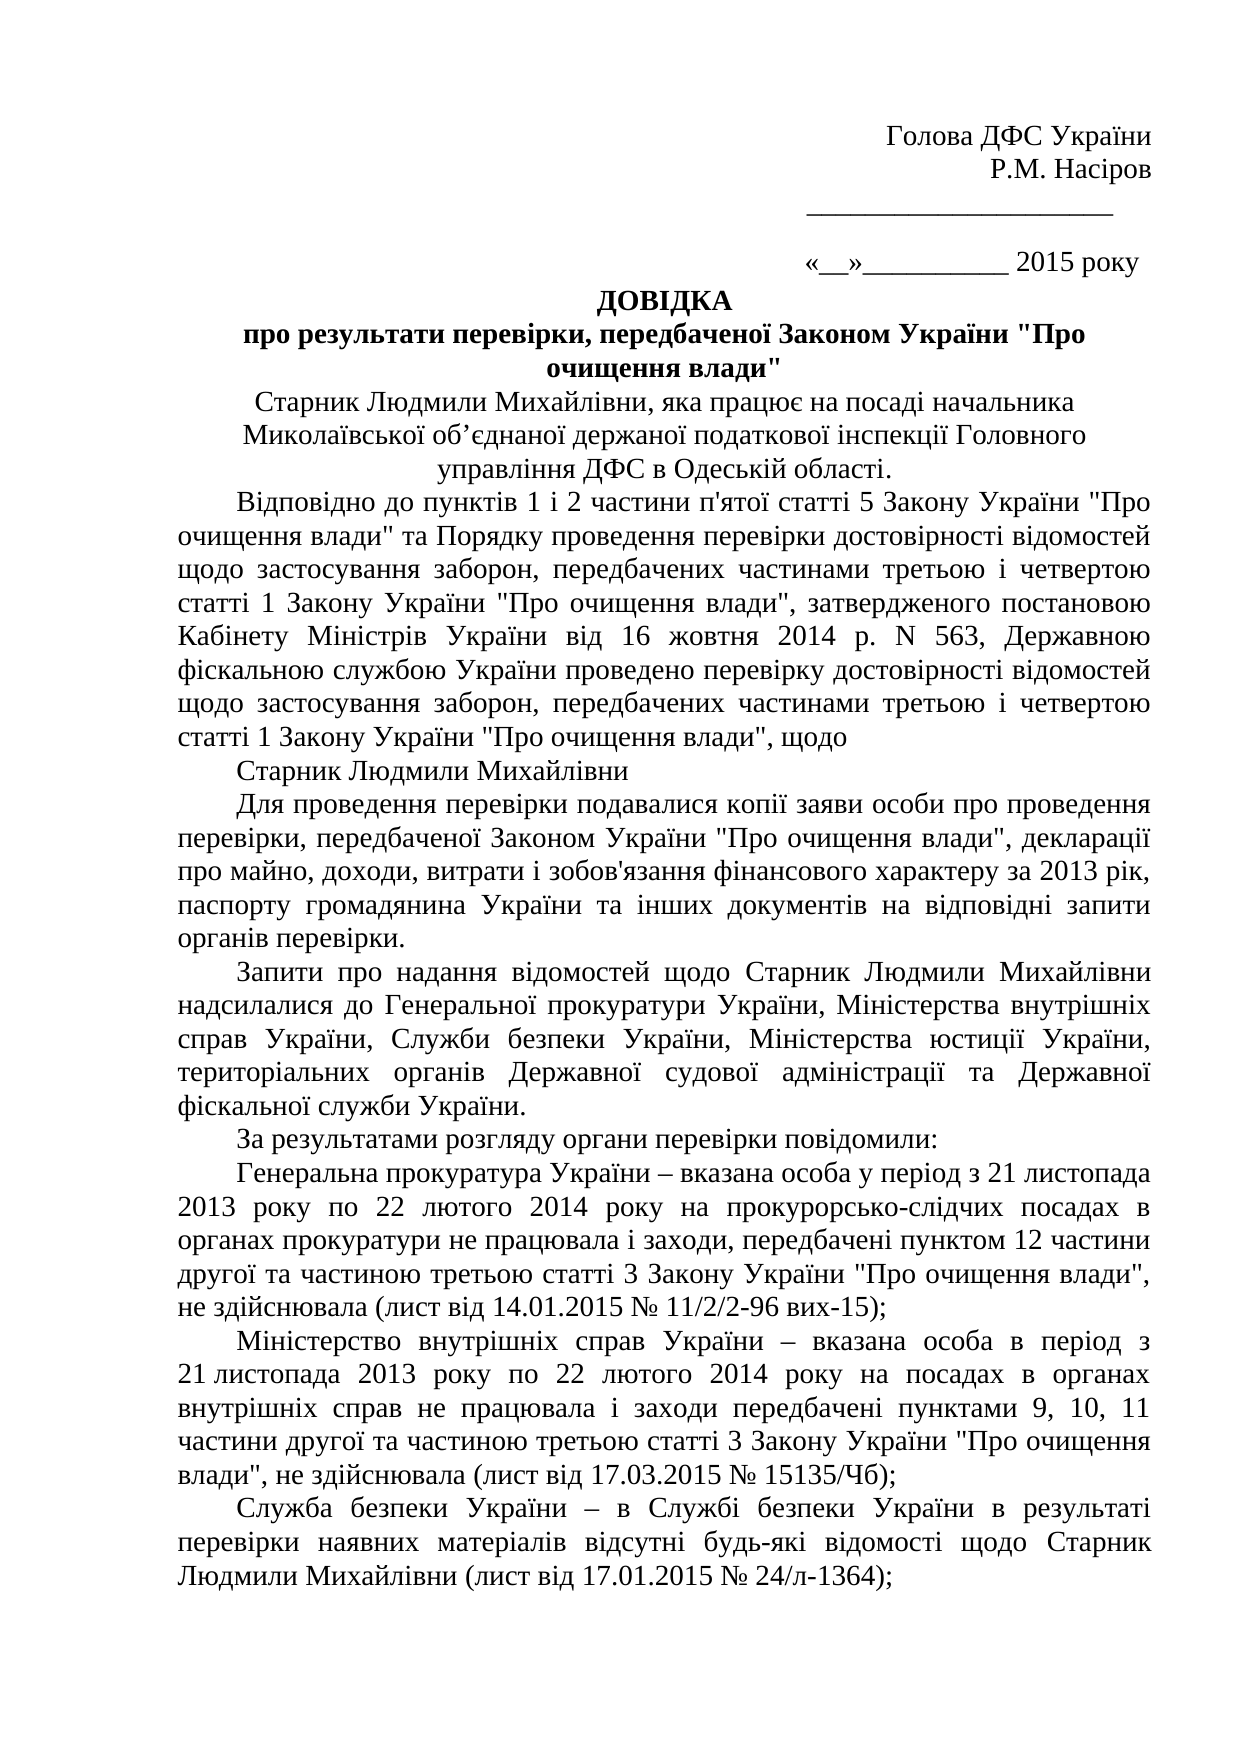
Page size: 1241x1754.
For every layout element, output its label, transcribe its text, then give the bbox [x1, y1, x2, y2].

text Служба безпеки України – в Службі безпеки України в результаті перевірки наявних матеріалів відсутні будь-які відомості щодо Старник Людмили Михайлівни (лист від 17.01.2015 № 24/л-1364); [177, 1491, 1152, 1591]
text Відповідно до пунктів 1 і 2 частини п'ятої статті 5 Закону України "Про очищення влади" та Порядку проведення перевірки достовірності відомостей щодо застосування заборон, передбачених частинами третьою і четвертою статті 1 Закону України "Про очищення влади", затвердженого постановою Кабінету Міністрів України від 16 жовтня 2014 р. N 563, Державною фіскальною службою України проведено перевірку достовірності відомостей щодо застосування заборон, передбачених частинами третьою і четвертою статті 1 Закону України "Про очищення влади", щодо [177, 484, 1152, 753]
text Запити про надання відомостей щодо Старник Людмили Михайлівни надсилалися до Генеральної прокуратури України, Міністерства внутрішніх справ України, Служби безпеки України, Міністерства юстиції України, територіальних органів Державної судової адміністрації та Державної фіскальної служби України. [177, 954, 1152, 1122]
text Голова ДФС України [177, 118, 1152, 152]
text про результати перевірки, передбаченої Законом України "Про очищення влади" [177, 317, 1152, 384]
text Міністерство внутрішніх справ України – вказана особа в період з 21 листопада 2013 року по 22 лютого 2014 року на посадах в органах внутрішніх справ не працювала і заходи передбачені пунктами 9, 10, 11 частини другої та частиною третьою статті 3 Закону України "Про очищення влади", не здійснювала (лист від 17.03.2015 № 15135/Чб); [177, 1323, 1152, 1491]
text _____________________ [177, 185, 1152, 219]
text За результатами розгляду органи перевірки повідомили: [177, 1122, 1152, 1155]
text Старник Людмили Михайлівни, яка працює на посаді начальника Миколаївської об’єднаної держаної податкової інспекції Головного управління ДФС в Одеській області. [177, 384, 1152, 484]
text Старник Людмили Михайлівни [177, 753, 1152, 786]
text ДОВІДКА [177, 283, 1152, 317]
text Р.М. Насіров [177, 152, 1152, 185]
text Генеральна прокуратура України – вказана особа у період з 21 листопада 2013 року по 22 лютого 2014 року на прокурорсько-слідчих посадах в органах прокуратури не працювала і заходи, передбачені пунктом 12 частини другої та частиною третьою статті 3 Закону України "Про очищення влади", не здійснювала (лист від 14.01.2015 № 11/2/2-96 вих-15); [177, 1155, 1152, 1323]
text «__»__________ 2015 року [177, 244, 1152, 278]
text Для проведення перевірки подавалися копії заяви особи про проведення перевірки, передбаченої Законом України "Про очищення влади", декларації про майно, доходи, витрати і зобов'язання фінансового характеру за 2013 рік, паспорту громадянина України та інших документів на відповідні запити органів перевірки. [177, 786, 1152, 954]
